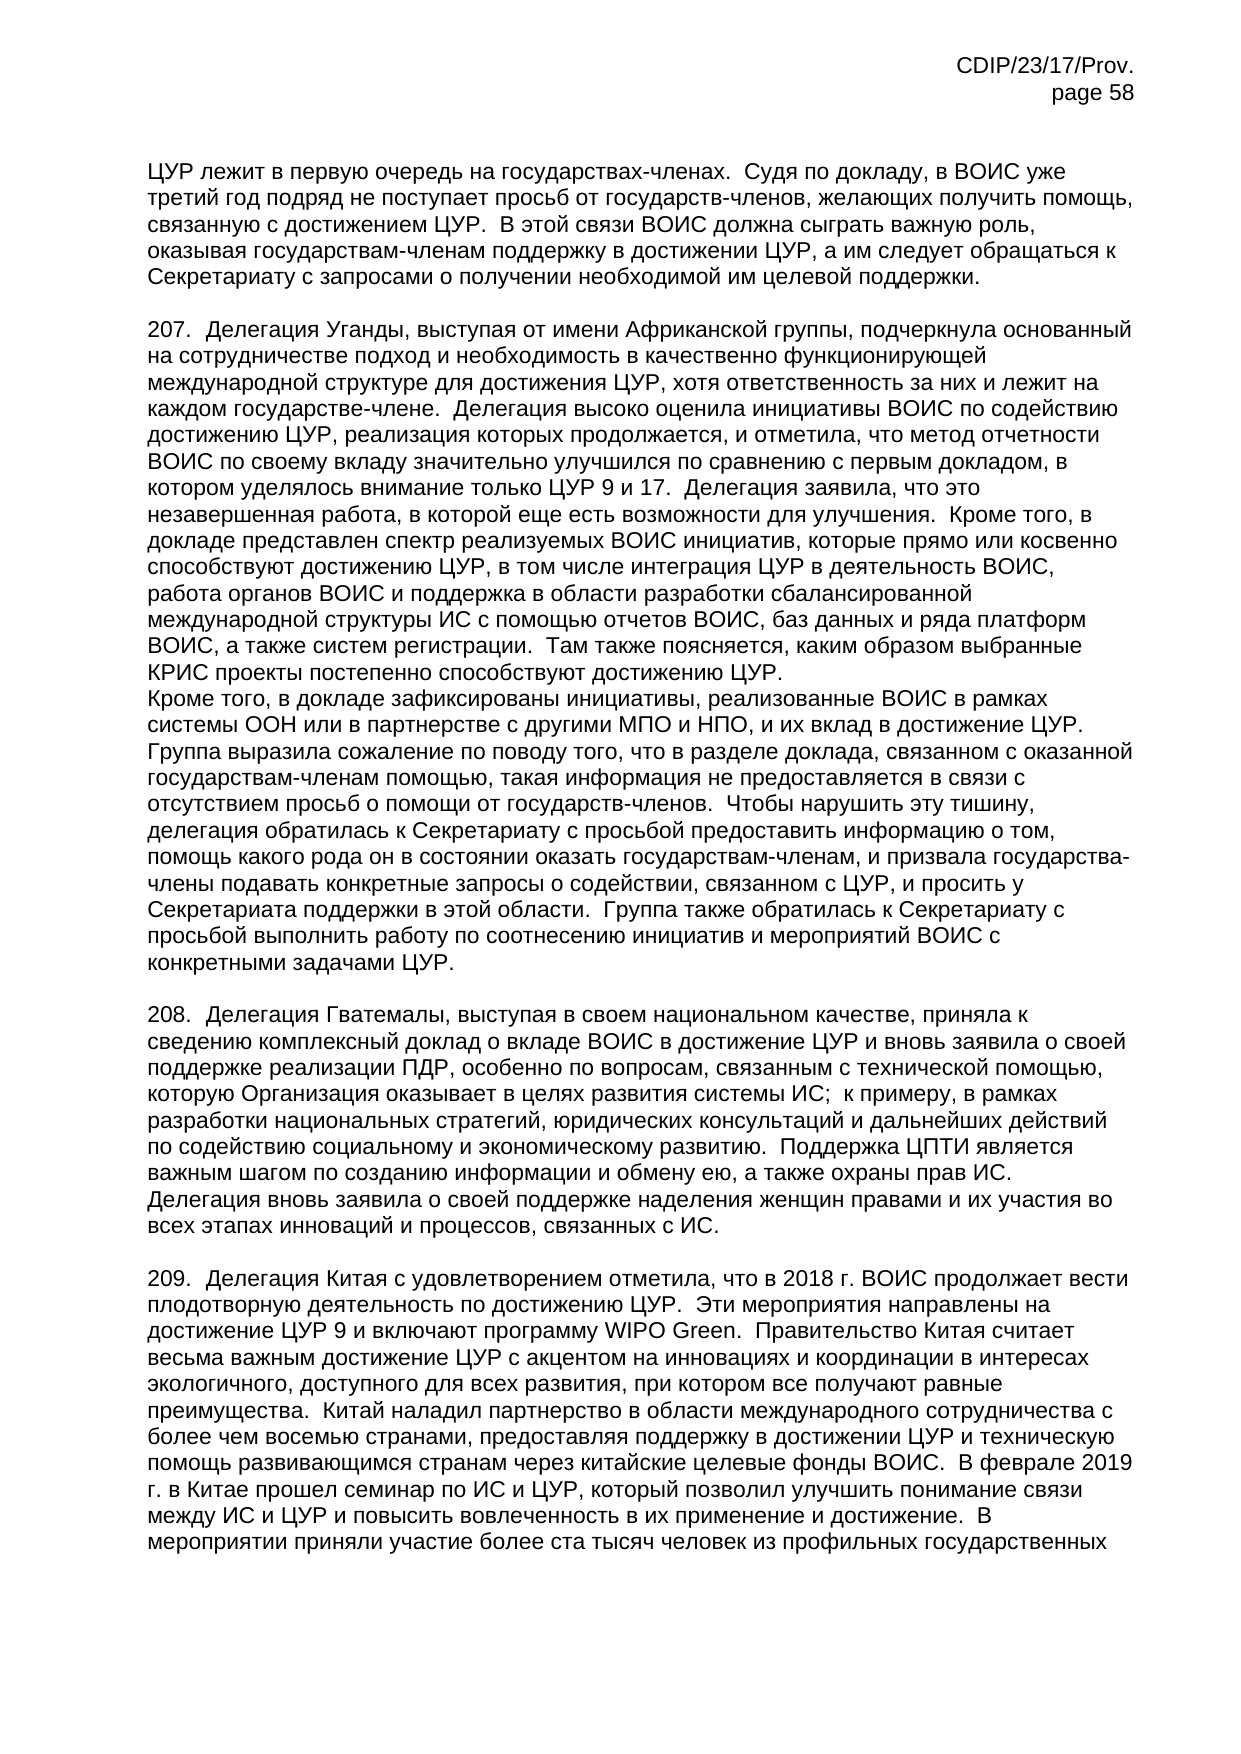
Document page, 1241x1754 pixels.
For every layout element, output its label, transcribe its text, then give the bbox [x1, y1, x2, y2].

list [147, 158, 1134, 290]
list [147, 1265, 1134, 1555]
list Делегация Гватемалы, выступая в своем национальном качестве, приняла к сведению комплексный доклад о вкладе ВОИС в достижение ЦУР и вновь заявила о своей поддержке реализации ПДР, особенно по вопросам, связанным с технической помощью, которую Организация оказывает в целях развития системы ИС; к примеру, в рамках разработки национальных стратегий, юридических консультаций и дальнейших действий по содействию социальному и экономическому развитию. Поддержка ЦПТИ является важным шагом по созданию информации и обмену ею, а также охраны прав ИС. Делегация вновь заявила о своей поддержке наделения женщин правами и их участия во всех этапах инноваций и процессов, связанных с ИС. [147, 1001, 1134, 1238]
list Делегация Уганды, выступая от имени Африканской группы, подчеркнула основанный на сотрудничестве подход и необходимость в качественно функционирующей международной структуре для достижения ЦУР, хотя ответственность за них и лежит на каждом государстве-члене. Делегация высоко оценила инициативы ВОИС по содействию достижению ЦУР, реализация которых продолжается, и отметила, что метод отчетности ВОИС по своему вкладу значительно улучшился по сравнению с первым докладом, в котором уделялось внимание только ЦУР 9 и 17. Делегация заявила, что это незавершенная работа, в которой еще есть возможности для улучшения. Кроме того, в докладе представлен спектр реализуемых ВОИС инициатив, которые прямо или косвенно способствуют достижению ЦУР, в том числе интеграция ЦУР в деятельность ВОИС, работа органов ВОИС и поддержка в области разработки сбалансированной международной структуры ИС с помощью отчетов ВОИС, баз данных и ряда платформ ВОИС, а также систем регистрации. Там также поясняется, каким образом выбранные КРИС проекты постепенно способствуют достижению ЦУР. Кроме того, в докладе зафиксированы инициативы, реализованные ВОИС в рамках системы ООН или в партнерстве с другими МПО и НПО, и их вклад в достижение ЦУР. Группа выразила сожаление по поводу того, что в разделе доклада, связанном с оказанной государствам-членам помощью, такая информация не предоставляется в связи с отсутствием просьб о помощи от государств-членов. Чтобы нарушить эту тишину, делегация обратилась к Секретариату с просьбой предоставить информацию о том, помощь какого рода он в состоянии оказать государствам-членам, и призвала государства-члены подавать конкретные запросы о содействии, связанном с ЦУР, и просить у Секретариата поддержки в этой области. Группа также обратилась к Секретариату с просьбой выполнить работу по соотнесению инициатив и мероприятий ВОИС с конкретными задачами ЦУР. [147, 316, 1134, 975]
